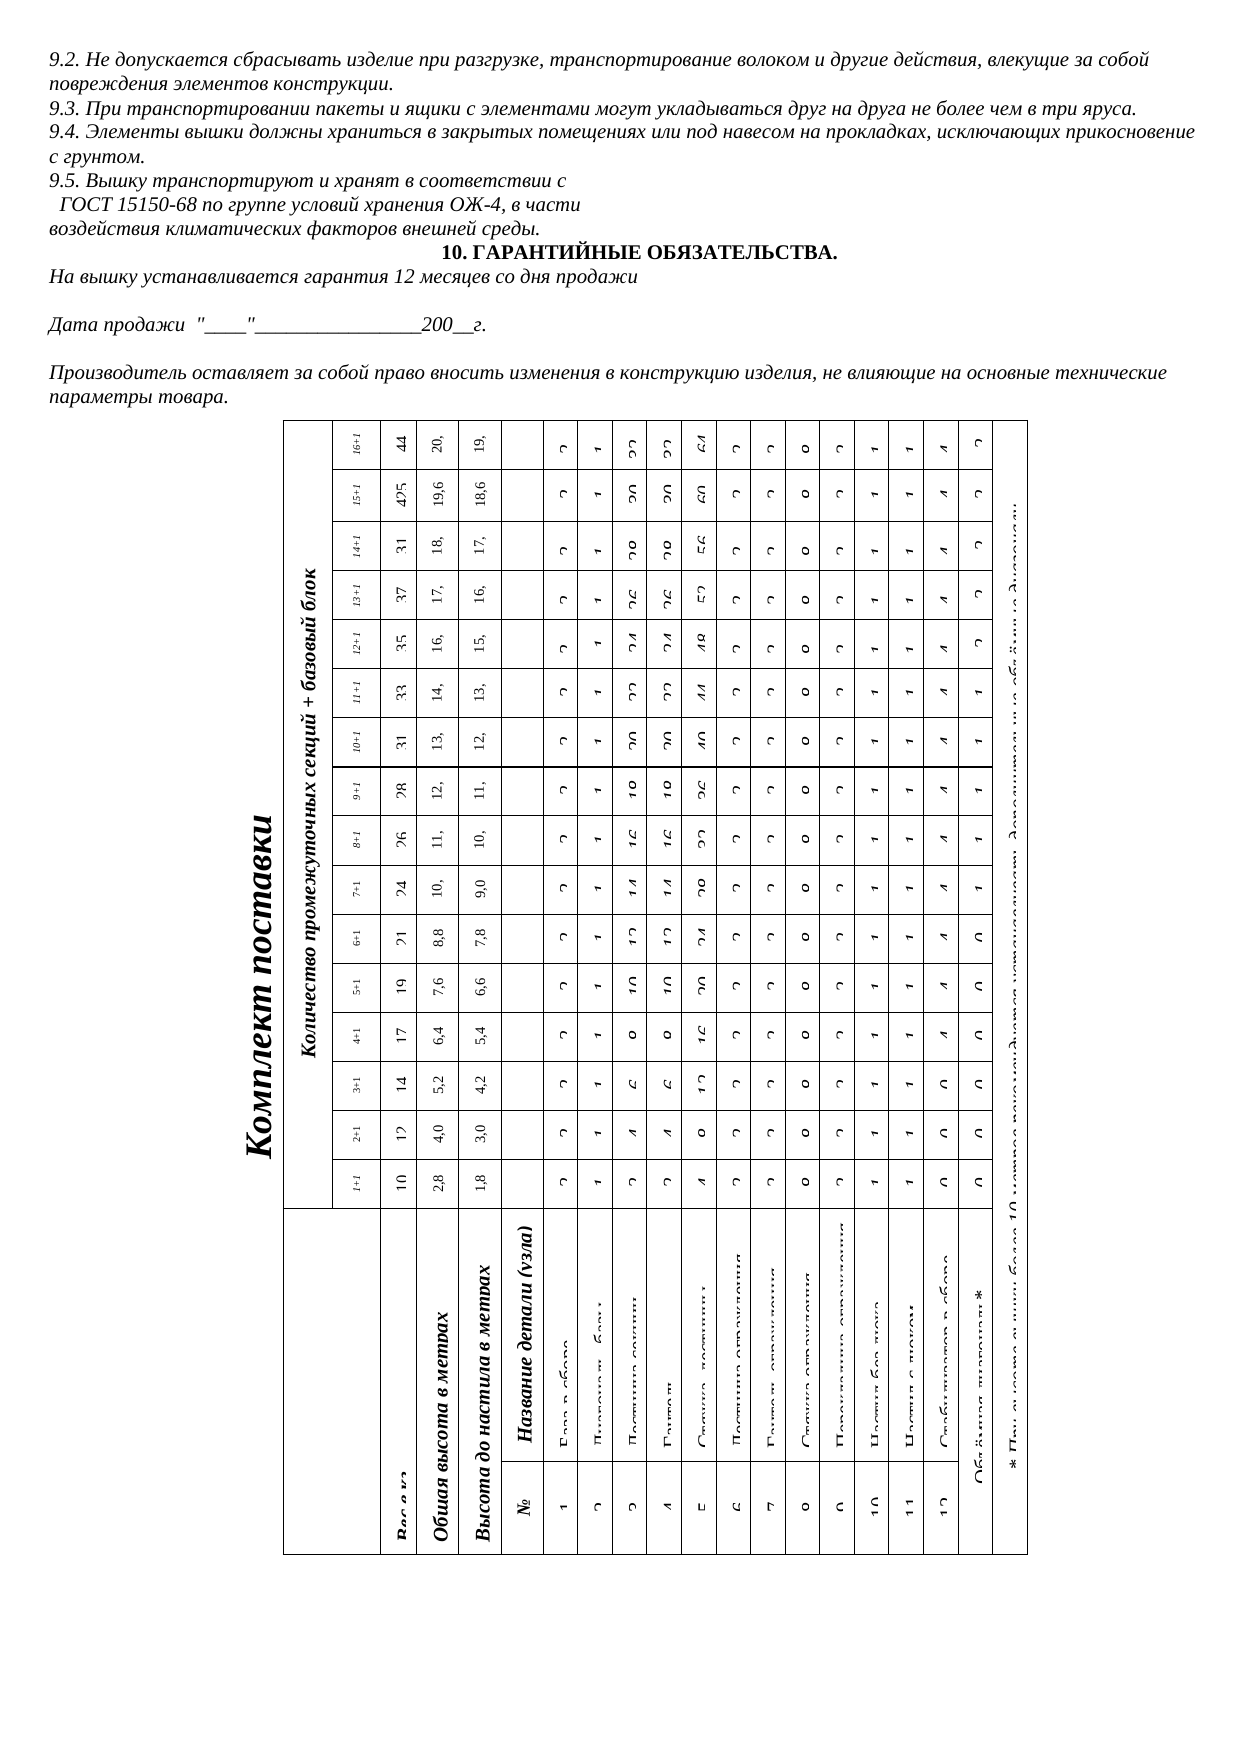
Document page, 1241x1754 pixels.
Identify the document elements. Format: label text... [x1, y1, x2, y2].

table_cell [502, 522, 543, 570]
table_cell [502, 964, 543, 1012]
table_cell 10 [855, 1462, 888, 1554]
table_cell 2 [751, 915, 785, 963]
table_cell 6+1 [333, 915, 380, 963]
table_cell 2 [751, 571, 785, 619]
table_cell 2 [751, 522, 785, 570]
table_cell 8 [786, 522, 819, 570]
table_cell 2 [544, 915, 577, 963]
table_cell 1 [578, 1111, 612, 1159]
table_cell 13+1 [333, 571, 380, 619]
table_cell 6 [717, 1462, 750, 1554]
table_cell 149 [381, 1062, 416, 1110]
table_cell 1 [889, 1160, 923, 1208]
table_cell Лестница ограждения [717, 1209, 750, 1461]
table_header 2 [820, 421, 854, 469]
table_cell 16 [682, 1013, 716, 1061]
table_cell 8 [786, 1111, 819, 1159]
table_cell 5+1 [333, 964, 380, 1012]
table_cell 10,2 [459, 816, 501, 864]
table_cell 8 [786, 1160, 819, 1208]
table_cell 0 [924, 1062, 958, 1110]
table_cell Стяжка лестницы [682, 1209, 716, 1461]
table_cell 12,4 [417, 768, 458, 815]
table_cell 2 [544, 866, 577, 913]
table_cell Перекладина ограждения [820, 1209, 854, 1461]
table_cell 6 [613, 1062, 646, 1110]
table_cell 4,2 [459, 1062, 501, 1110]
table_cell 32 [682, 816, 716, 864]
table_cell 4+1 [333, 1013, 380, 1061]
table_cell 10,0 [417, 866, 458, 913]
table_cell 4 [924, 866, 958, 913]
table_cell [502, 866, 543, 913]
table_cell 10 [613, 964, 646, 1012]
table_cell 1 [889, 915, 923, 963]
table_cell 2 [959, 470, 992, 521]
table_cell 2 [544, 669, 577, 717]
table_cell 1 [855, 669, 888, 717]
table_cell 2,8 [417, 1160, 458, 1208]
table_cell 24 [613, 620, 646, 668]
table_cell 2 [751, 768, 785, 815]
table_cell 8 [786, 620, 819, 668]
table_header 64 [682, 421, 716, 469]
table_cell 2 [751, 816, 785, 864]
table_cell 1 [578, 470, 612, 521]
table_cell 1 [855, 866, 888, 913]
table_cell 1 [855, 522, 888, 570]
text На вышку устанавливается гарантия 12 месяцев со дня продажи [49, 264, 1203, 288]
table_cell 8,8 [417, 915, 458, 963]
table_cell 10+1 [333, 718, 380, 766]
table_cell 14,8 [417, 669, 458, 717]
table_cell 12 [924, 1462, 958, 1554]
table_cell 1 [889, 964, 923, 1012]
table_cell 2 [544, 571, 577, 619]
table_cell 3,0 [459, 1111, 501, 1159]
table_cell Объёмная диагональ* [959, 1209, 992, 1554]
table_cell 15+1 [333, 470, 380, 521]
table_cell [502, 1160, 543, 1208]
table_cell 2 [717, 718, 750, 766]
table_cell [502, 669, 543, 717]
table_cell 2 [717, 964, 750, 1012]
table_cell [502, 620, 543, 668]
table_cell 1 [855, 816, 888, 864]
table_cell 4 [924, 768, 958, 815]
table_cell 2 [820, 620, 854, 668]
table_cell [502, 1111, 543, 1159]
table_cell [284, 1209, 380, 1554]
table_cell № по рисунку [502, 1462, 543, 1554]
table_cell 2 [820, 1013, 854, 1061]
table_cell 2 [751, 620, 785, 668]
table_cell 2 [578, 1462, 612, 1554]
table_cell 2+1 [333, 1111, 380, 1159]
table_cell 1+1 [333, 1160, 380, 1208]
table_cell 8 [786, 768, 819, 815]
table_cell 8 [786, 669, 819, 717]
table_cell 2 [820, 816, 854, 864]
table_cell 4 [924, 620, 958, 668]
table_cell 1 [889, 866, 923, 913]
table_cell 16,2 [459, 571, 501, 619]
table_cell 24 [647, 620, 681, 668]
text Дата продажи "____"________________200__г. [49, 312, 1203, 336]
table_cell 60 [682, 470, 716, 521]
table_cell 2 [717, 620, 750, 668]
table_cell 1 [578, 964, 612, 1012]
table_cell 0 [959, 1062, 992, 1110]
table_header 4 [924, 421, 958, 469]
table_cell 1 [855, 620, 888, 668]
table_cell 9+1 [333, 768, 380, 815]
text ГОСТ 15150-68 по группе условий хранения ОЖ-4, в части [49, 192, 1203, 216]
table_cell 9 [820, 1462, 854, 1554]
table_cell 1 [578, 718, 612, 766]
table_cell 8 [647, 1013, 681, 1061]
table_cell 13,8 [459, 669, 501, 717]
table_cell 2 [717, 816, 750, 864]
table_cell 10 [647, 964, 681, 1012]
table_cell Гантель [647, 1209, 681, 1461]
table_cell 2 [544, 1111, 577, 1159]
table_cell 2 [751, 866, 785, 913]
table_cell 2 [717, 571, 750, 619]
table_cell [502, 768, 543, 815]
table_header 16+1 [333, 421, 380, 469]
table_cell 1 [889, 1062, 923, 1110]
text воздействия климатических факторов внешней среды. [49, 216, 1203, 240]
table_header 8 [786, 421, 819, 469]
table_cell 8 [786, 470, 819, 521]
table_cell 1 [855, 1160, 888, 1208]
table_cell 1 [855, 915, 888, 963]
table_cell 28 [613, 522, 646, 570]
table_cell 26 [613, 571, 646, 619]
table_cell 425 [381, 470, 416, 521]
table_cell 7 [751, 1462, 785, 1554]
table_cell 20 [682, 964, 716, 1012]
table_cell 5,2 [417, 1062, 458, 1110]
table_header 448 [381, 421, 416, 469]
table_cell 1 [889, 669, 923, 717]
table_cell [502, 816, 543, 864]
table_cell 1 [889, 768, 923, 815]
table_cell 2 [717, 522, 750, 570]
table_header 1 [578, 421, 612, 469]
table_cell 2 [959, 522, 992, 570]
table_cell 24 [682, 915, 716, 963]
table_cell 103 [381, 1160, 416, 1208]
table_cell 1 [578, 1013, 612, 1061]
table_cell 2 [544, 964, 577, 1012]
table_cell 7+1 [333, 866, 380, 913]
table_cell 2 [544, 718, 577, 766]
table_cell 12 [613, 915, 646, 963]
text 9.5. Вышку транспортируют и хранят в соответствии с [49, 168, 1203, 192]
table_cell 2 [820, 1160, 854, 1208]
table_cell 1 [578, 768, 612, 815]
table_cell 2 [544, 768, 577, 815]
table_cell 1 [855, 1062, 888, 1110]
table_cell 9,0 [459, 866, 501, 913]
table_cell 0 [959, 1160, 992, 1208]
table_cell 3+1 [333, 1062, 380, 1110]
table_cell 28 [682, 866, 716, 913]
table_cell 36 [682, 768, 716, 815]
table_cell 379 [381, 571, 416, 619]
table_cell 1 [578, 571, 612, 619]
table_cell 356 [381, 620, 416, 668]
table_header 19,8 [459, 421, 501, 469]
table_cell 2 [751, 1062, 785, 1110]
table_cell [502, 1013, 543, 1061]
text Производитель оставляет за собой право вносить изменения в конструкцию изделия, не влияющие на основные технические параметры товара. [49, 360, 1203, 408]
table_cell 4 [924, 964, 958, 1012]
table_cell 287 [381, 768, 416, 815]
table_cell 2 [717, 866, 750, 913]
table_cell 1 [889, 571, 923, 619]
table_cell 2 [717, 669, 750, 717]
table_cell 14 [647, 866, 681, 913]
table_cell 12,6 [459, 718, 501, 766]
table_cell 4 [613, 1111, 646, 1159]
table_cell 2 [751, 470, 785, 521]
table_cell База в сборе [544, 1209, 577, 1461]
table_cell 312 [381, 522, 416, 570]
table_cell 17,2 [417, 571, 458, 619]
table_cell 310 [381, 718, 416, 766]
table_cell 0 [924, 1111, 958, 1159]
table_cell 2 [544, 522, 577, 570]
table_cell 4 [924, 669, 958, 717]
table_cell 12 [647, 915, 681, 963]
table_cell 2 [544, 1062, 577, 1110]
table_cell 2 [544, 1013, 577, 1061]
text 10. ГАРАНТИЙНЫЕ ОБЯЗАТЕЛЬСТВА. [49, 240, 1230, 264]
table_cell 2 [751, 964, 785, 1012]
table_cell 20 [613, 718, 646, 766]
table_cell 22 [613, 669, 646, 717]
table_cell 5,4 [459, 1013, 501, 1061]
table_cell 2 [717, 915, 750, 963]
table_cell 5 [682, 1462, 716, 1554]
table_cell 16,0 [417, 620, 458, 668]
table_cell 48 [682, 620, 716, 668]
table_header * При высоте вышки более рекомендуется устанавливать дополнительные объёмные диагонали [993, 421, 1027, 1554]
table_cell 2 [751, 1013, 785, 1061]
table_cell 4 [924, 718, 958, 766]
table_cell 126 [381, 1111, 416, 1159]
table_cell 0 [959, 1111, 992, 1159]
table_header 1 [855, 421, 888, 469]
table_cell 2 [820, 1111, 854, 1159]
table_cell 22 [647, 669, 681, 717]
table_cell 2 [820, 571, 854, 619]
table_cell 52 [682, 571, 716, 619]
table_cell 1 [578, 522, 612, 570]
table_cell 1 [578, 1160, 612, 1208]
table_cell 1 [578, 866, 612, 913]
table_cell 2 [544, 620, 577, 668]
table_cell 7,6 [417, 964, 458, 1012]
table_cell 2 [820, 866, 854, 913]
table_cell Настил без люка [855, 1209, 888, 1461]
table_cell 1 [889, 620, 923, 668]
table_cell 12+1 [333, 620, 380, 668]
table_cell Название детали (узла) [502, 1209, 543, 1461]
table_cell 2 [717, 1160, 750, 1208]
table_cell 2 [717, 1111, 750, 1159]
table_cell 8 [786, 1062, 819, 1110]
table_cell 44 [682, 669, 716, 717]
table_cell 1 [578, 1062, 612, 1110]
table_cell 2 [717, 1013, 750, 1061]
table_cell 8 [786, 866, 819, 913]
table_cell 4 [924, 915, 958, 963]
table_header 2 [544, 421, 577, 469]
table_cell 1 [959, 669, 992, 717]
table_cell 8 [786, 1013, 819, 1061]
table_cell 0 [959, 915, 992, 963]
table_cell 2 [820, 1062, 854, 1110]
table_cell 2 [751, 1111, 785, 1159]
table_cell 56 [682, 522, 716, 570]
table_cell 6,6 [459, 964, 501, 1012]
table_cell 1 [578, 620, 612, 668]
table_cell 4 [647, 1462, 681, 1554]
table_cell [502, 718, 543, 766]
table_cell Общая высота в метрах [417, 1209, 458, 1554]
table_cell 40 [682, 718, 716, 766]
table_cell 2 [751, 718, 785, 766]
text 9.2. Не допускается сбрасывать изделие при разгрузке, транспортирование волоком и другие действия, влекущие за собой повреждения элементов конструкции. [49, 47, 1203, 95]
table_cell 1 [889, 470, 923, 521]
table_header 2 [959, 421, 992, 469]
table_header Количество промежуточных секций + базовый блок [284, 421, 332, 1208]
table_cell 1 [959, 768, 992, 815]
table_cell 0 [959, 964, 992, 1012]
table_cell 8 [786, 915, 819, 963]
table_header 32 [613, 421, 646, 469]
table_cell 1 [889, 816, 923, 864]
table_header Комплект поставки [225, 420, 283, 1554]
table_cell 17,4 [459, 522, 501, 570]
table_header 32 [647, 421, 681, 469]
table_cell 1 [889, 1013, 923, 1061]
table_cell 1 [855, 718, 888, 766]
table_cell 2 [959, 571, 992, 619]
table_cell 2 [544, 816, 577, 864]
table_cell Высота до настила в метрах [459, 1209, 501, 1554]
table_cell 2 [717, 1062, 750, 1110]
table_cell 1 [959, 718, 992, 766]
table_cell 241 [381, 866, 416, 913]
table_cell Диагональ базы [578, 1209, 612, 1461]
table_cell 218 [381, 915, 416, 963]
table_cell 30 [613, 470, 646, 521]
table_cell 2 [717, 470, 750, 521]
table_cell 11,4 [459, 768, 501, 815]
table_header 1 [889, 421, 923, 469]
table_cell 1 [544, 1462, 577, 1554]
table_cell 12 [682, 1062, 716, 1110]
table_cell 0 [959, 1013, 992, 1061]
table_cell 8 [786, 718, 819, 766]
table_cell 264 [381, 816, 416, 864]
table_cell 15,0 [459, 620, 501, 668]
table_cell 1 [855, 1013, 888, 1061]
table_cell 1 [855, 571, 888, 619]
table_cell Настил с люком [889, 1209, 923, 1461]
table_header [502, 421, 543, 469]
table_header 2 [751, 421, 785, 469]
table_cell 2 [647, 1160, 681, 1208]
table_cell 2 [751, 669, 785, 717]
table_cell 2 [544, 1160, 577, 1208]
table_cell Стяжка ограждения [786, 1209, 819, 1461]
table_cell 2 [820, 470, 854, 521]
table_cell [502, 1062, 543, 1110]
table_cell 1 [889, 1111, 923, 1159]
table_cell 172 [381, 1013, 416, 1061]
table_cell 1 [578, 915, 612, 963]
table_cell 4 [924, 571, 958, 619]
table_cell 4 [647, 1111, 681, 1159]
table_cell 18,6 [459, 470, 501, 521]
table_cell 8 [786, 1462, 819, 1554]
table_cell Гантель ограждения [751, 1209, 785, 1461]
table_cell 1 [959, 816, 992, 864]
table_cell Лестница секции [613, 1209, 646, 1461]
table_cell 8 [682, 1111, 716, 1159]
table_cell 3 [613, 1462, 646, 1554]
table_cell 1 [578, 816, 612, 864]
table_cell 26 [647, 571, 681, 619]
table_cell Стабилизатор в сборе [924, 1209, 958, 1461]
table_cell 4 [924, 1013, 958, 1061]
table_cell 8 [786, 964, 819, 1012]
table_cell 18,4 [417, 522, 458, 570]
table_cell 1 [959, 866, 992, 913]
table_cell 1 [855, 964, 888, 1012]
table_cell 1,8 [459, 1160, 501, 1208]
table_cell 2 [717, 768, 750, 815]
table_cell 8 [613, 1013, 646, 1061]
table_cell 2 [613, 1160, 646, 1208]
table_cell 1 [889, 718, 923, 766]
table_cell 6,4 [417, 1013, 458, 1061]
table_cell 2 [544, 470, 577, 521]
table_cell 14 [613, 866, 646, 913]
table_header 2 [717, 421, 750, 469]
table_cell 16 [613, 816, 646, 864]
table_cell 2 [751, 1160, 785, 1208]
table_cell [502, 470, 543, 521]
table_cell 4,0 [417, 1111, 458, 1159]
table_cell 1 [855, 768, 888, 815]
table_cell 20 [647, 718, 681, 766]
table_cell 4 [682, 1160, 716, 1208]
table_cell 1 [578, 669, 612, 717]
text 9.4. Элементы вышки должны храниться в закрытых помещениях или под навесом на прокладках, исключающих прикосновение с грунтом. [49, 119, 1203, 168]
table_cell 4 [924, 470, 958, 521]
table_cell 16 [647, 816, 681, 864]
table_cell 1 [889, 522, 923, 570]
table_cell 2 [959, 620, 992, 668]
table_header 20,8 [417, 421, 458, 469]
table_cell 1 [855, 470, 888, 521]
table_cell 11+1 [333, 669, 380, 717]
table_cell 30 [647, 470, 681, 521]
table_cell 2 [820, 768, 854, 815]
table_cell 19,6 [417, 470, 458, 521]
table_cell 2 [820, 718, 854, 766]
table_cell [502, 571, 543, 619]
table_cell 4 [924, 522, 958, 570]
table_cell 18 [613, 768, 646, 815]
table_cell 0 [924, 1160, 958, 1208]
table_cell 13,6 [417, 718, 458, 766]
table_cell 1 [855, 1111, 888, 1159]
table_cell 8 [786, 571, 819, 619]
table_cell 28 [647, 522, 681, 570]
table_cell Вес в кг [381, 1209, 416, 1554]
table_cell 8+1 [333, 816, 380, 864]
table_cell 11 [889, 1462, 923, 1554]
table_cell 18 [647, 768, 681, 815]
table_cell 2 [820, 915, 854, 963]
table_cell 2 [820, 669, 854, 717]
table_cell 2 [820, 964, 854, 1012]
table_cell 195 [381, 964, 416, 1012]
table_cell 333 [381, 669, 416, 717]
table_cell 6 [647, 1062, 681, 1110]
table_cell 4 [924, 816, 958, 864]
text 9.3. При транспортировании пакеты и ящики с элементами могут укладываться друг на друга не более чем в три яруса. [49, 95, 1203, 119]
table_cell [502, 915, 543, 963]
table_cell 2 [820, 522, 854, 570]
table_cell 11,2 [417, 816, 458, 864]
table_cell 8 [786, 816, 819, 864]
table_cell 7,8 [459, 915, 501, 963]
table_cell 14+1 [333, 522, 380, 570]
